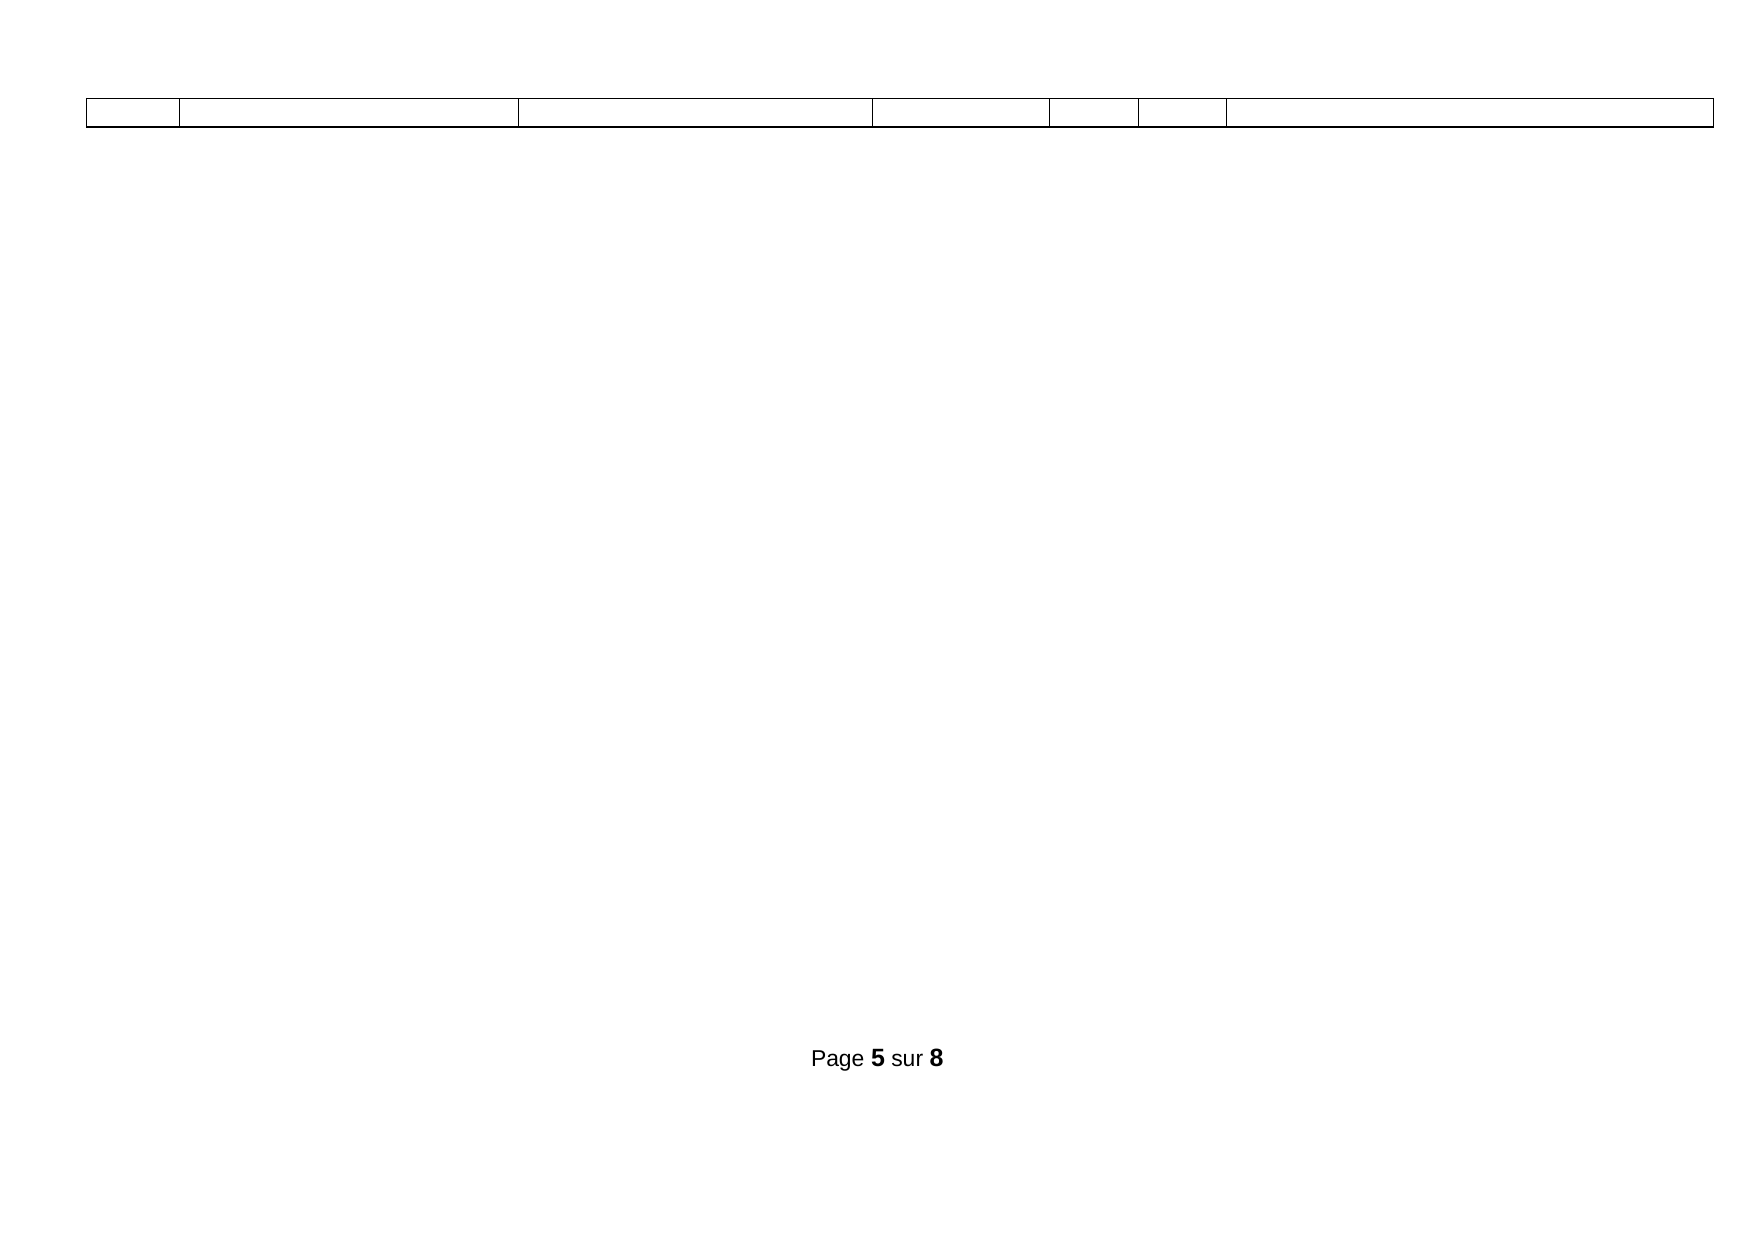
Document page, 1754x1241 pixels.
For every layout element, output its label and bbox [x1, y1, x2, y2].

table_cell [519, 99, 872, 126]
table_cell [87, 99, 179, 126]
table_cell [1139, 99, 1226, 126]
table_cell [180, 99, 518, 126]
table_cell [1050, 99, 1138, 126]
table_cell [873, 99, 1049, 126]
